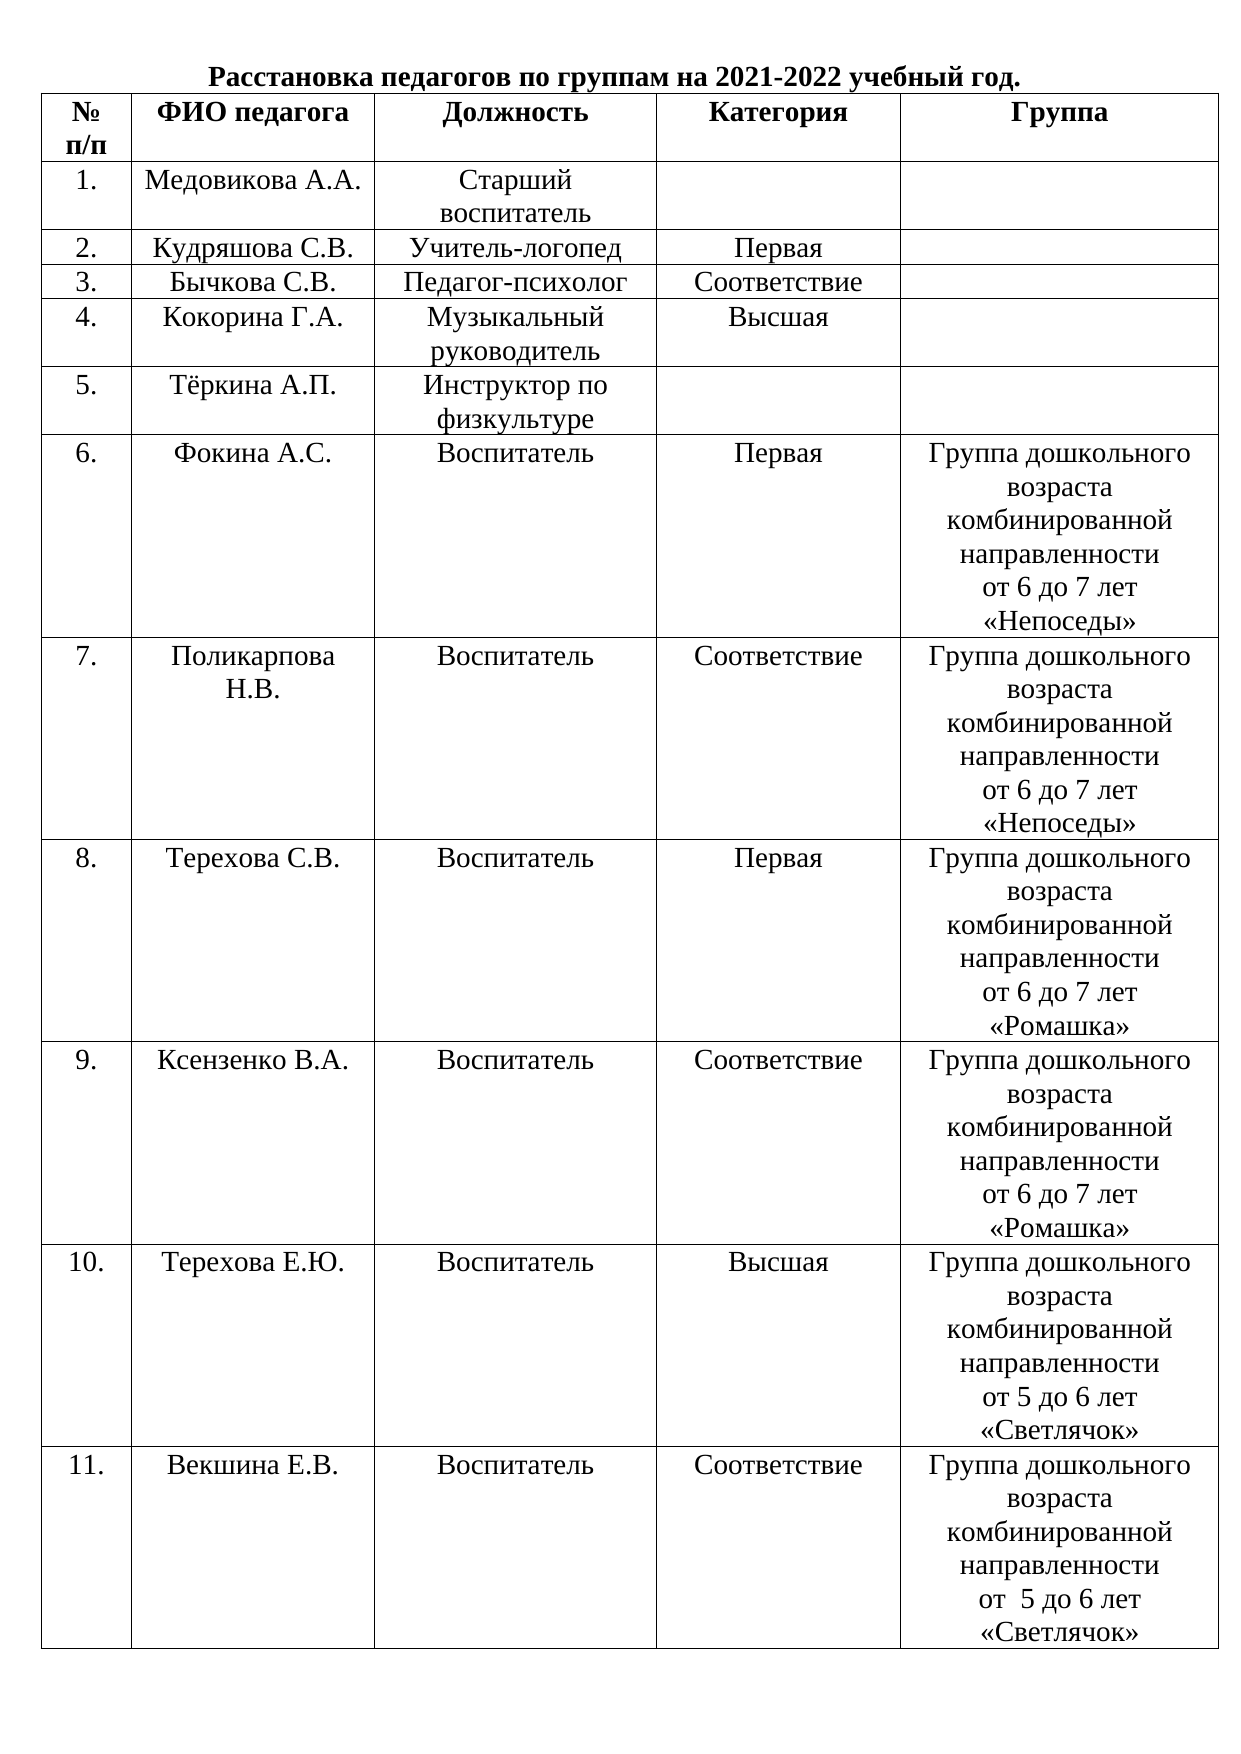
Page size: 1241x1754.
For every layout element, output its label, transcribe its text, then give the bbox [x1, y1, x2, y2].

table_cell Педагог-психолог [375, 265, 656, 298]
table_cell Группа дошкольного возраста комбинированной направленности от 5 до 6 лет «Светлячок» [901, 1447, 1218, 1648]
table_cell Инструктор по физкультуре [375, 367, 656, 434]
table_cell [901, 230, 1218, 263]
table_cell Соответствие [657, 638, 900, 839]
table_cell [657, 162, 900, 229]
table_cell 11. [42, 1447, 131, 1648]
table_cell Терехова Е.Ю. [132, 1245, 374, 1446]
table_cell Первая [657, 840, 900, 1041]
table_cell Высшая [657, 1245, 900, 1446]
table_cell 6. [42, 435, 131, 637]
table_cell Тёркина А.П. [132, 367, 374, 434]
table_cell Ксензенко В.А. [132, 1042, 374, 1243]
table_cell Воспитатель [375, 435, 656, 637]
table_cell Высшая [657, 299, 900, 366]
table_cell Фокина А.С. [132, 435, 374, 637]
table_cell Поликарпова Н.В. [132, 638, 374, 839]
table_cell Соответствие [657, 265, 900, 298]
table_cell Бычкова С.В. [132, 265, 374, 298]
table_cell Группа дошкольного возраста комбинированной направленности от 6 до 7 лет «Ромашка» [901, 1042, 1218, 1243]
table_cell Группа дошкольного возраста комбинированной направленности от 6 до 7 лет «Ромашка» [901, 840, 1218, 1041]
table_cell 5. [42, 367, 131, 434]
list Расстановка педагогов по группам на 2021-2022 учебный год. [208, 59, 1152, 93]
table_cell Группа дошкольного возраста комбинированной направленности от 5 до 6 лет «Светлячок» [901, 1245, 1218, 1446]
table_cell [901, 367, 1218, 434]
table_cell [657, 367, 900, 434]
table_cell 10. [42, 1245, 131, 1446]
table_cell Первая [657, 230, 900, 263]
table_cell Первая [657, 435, 900, 637]
table_cell 2. [42, 230, 131, 263]
table_cell 9. [42, 1042, 131, 1243]
table_cell 8. [42, 840, 131, 1041]
table_header № п/п [42, 94, 131, 161]
table_cell Кудряшова С.В. [132, 230, 374, 263]
table_cell 7. [42, 638, 131, 839]
table_cell Учитель-логопед [375, 230, 656, 263]
table_cell Медовикова А.А. [132, 162, 374, 229]
table_cell Группа дошкольного возраста комбинированной направленности от 6 до 7 лет «Непоседы» [901, 435, 1218, 637]
table_header Группа [901, 94, 1218, 161]
table_cell 4. [42, 299, 131, 366]
table_cell Соответствие [657, 1447, 900, 1648]
table_cell Воспитатель [375, 638, 656, 839]
table_cell Воспитатель [375, 1245, 656, 1446]
table_header Должность [375, 94, 656, 161]
table_cell 3. [42, 265, 131, 298]
table_cell Терехова С.В. [132, 840, 374, 1041]
table_header Категория [657, 94, 900, 161]
table_cell Воспитатель [375, 1042, 656, 1243]
table_cell [901, 265, 1218, 298]
table_cell 1. [42, 162, 131, 229]
table_cell [901, 299, 1218, 366]
table_cell Музыкальный руководитель [375, 299, 656, 366]
table_cell Векшина Е.В. [132, 1447, 374, 1648]
table_header ФИО педагога [132, 94, 374, 161]
table_cell Воспитатель [375, 1447, 656, 1648]
table_cell Старший воспитатель [375, 162, 656, 229]
table_cell Группа дошкольного возраста комбинированной направленности от 6 до 7 лет «Непоседы» [901, 638, 1218, 839]
table_cell Соответствие [657, 1042, 900, 1243]
table_cell Кокорина Г.А. [132, 299, 374, 366]
table_cell Воспитатель [375, 840, 656, 1041]
table_cell [901, 162, 1218, 229]
